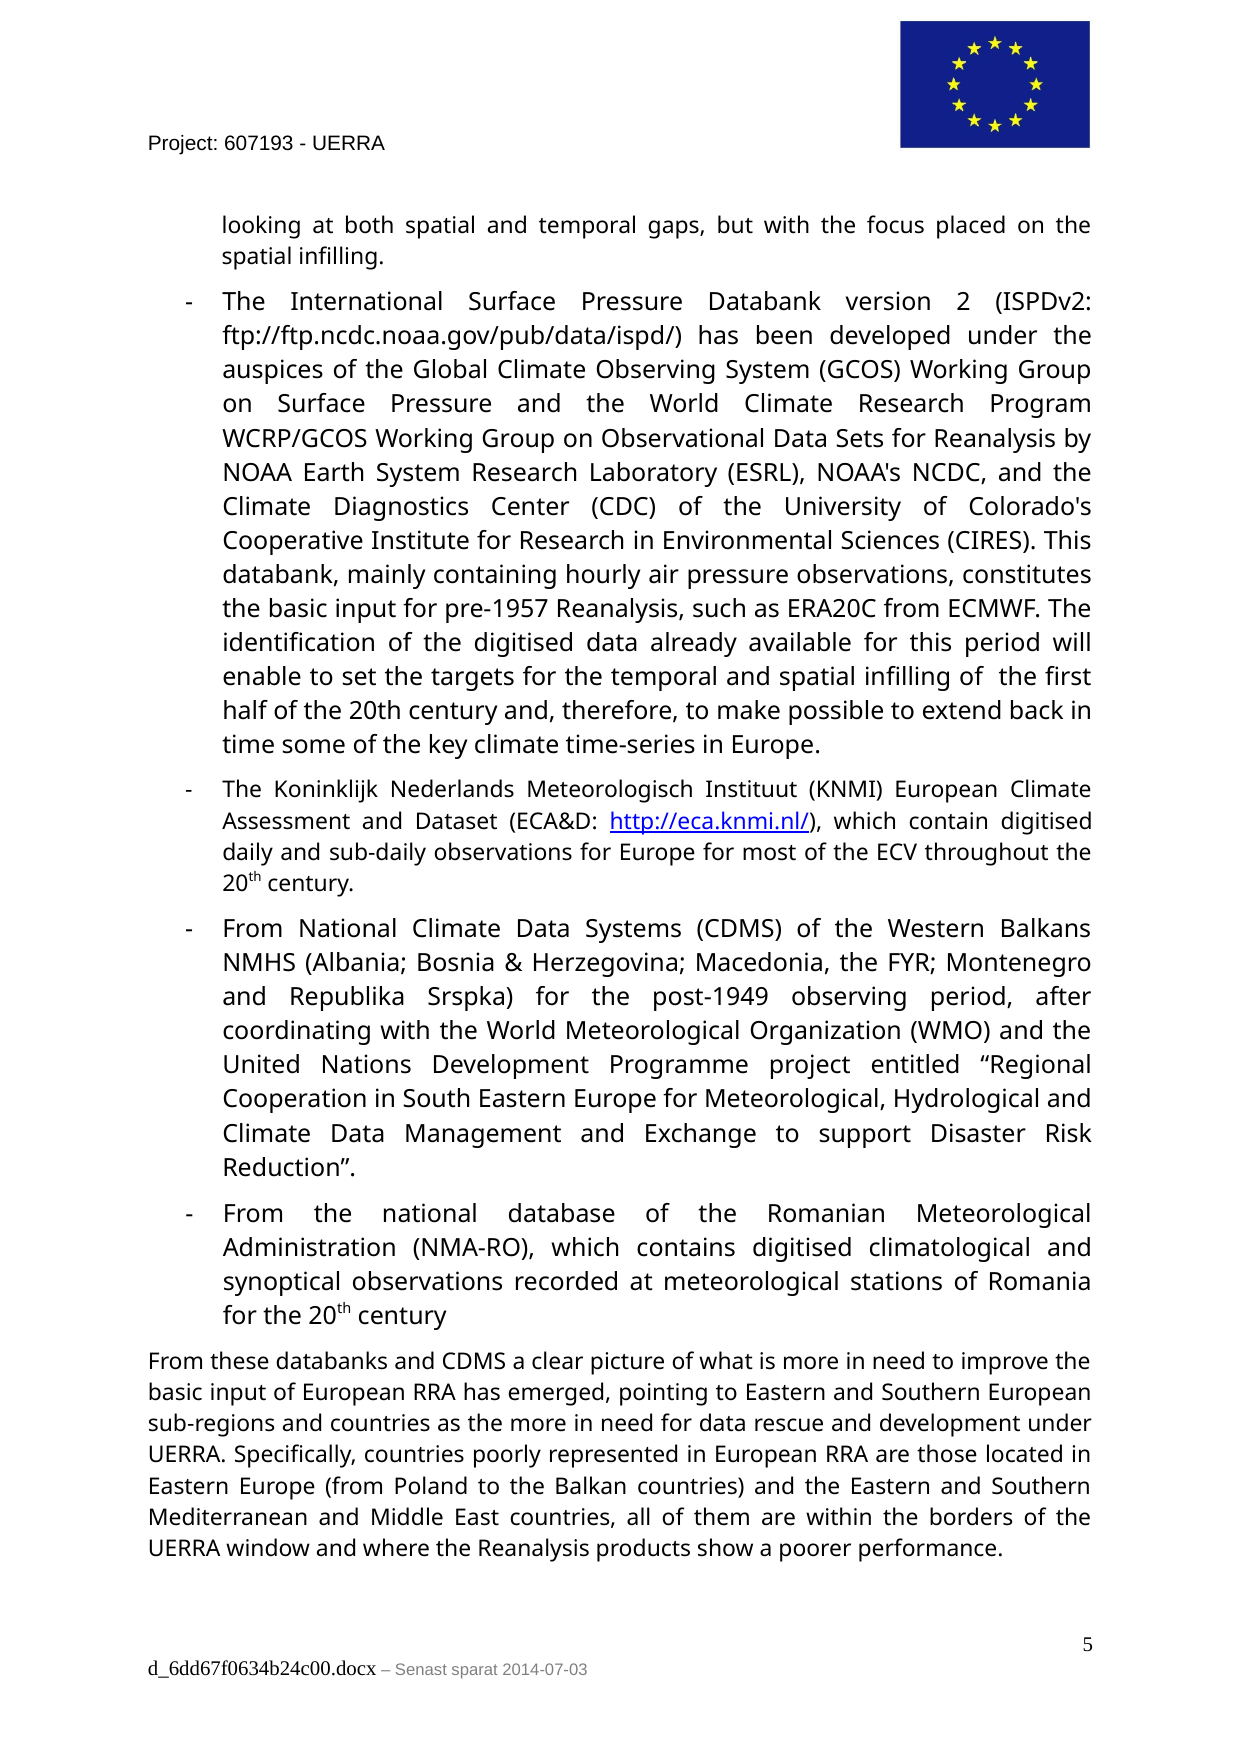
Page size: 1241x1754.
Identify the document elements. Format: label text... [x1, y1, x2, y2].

list The Koninklijk Nederlands Meteorologisch Instituut (KNMI) European Climate Assessment and Dataset (ECA&D: http://eca.knmi.nl/), which contain digitised daily and sub-daily observations for Europe for most of the ECV throughout the 20th century. [185, 773, 1093, 898]
list From National Climate Data Systems (CDMS) of the Western Balkans NMHS (Albania; Bosnia & Herzegovina; Macedonia, the FYR; Montenegro and Republika Srspka) for the post-1949 observing period, after coordinating with the World Meteorological Organization (WMO) and the United Nations Development Programme project entitled “Regional Cooperation in South Eastern Europe for Meteorological, Hydrological and Climate Data Management and Exchange to support Disaster Risk Reduction”. [185, 911, 1093, 1183]
text From these databanks and CDMS a clear picture of what is more in need to improve the basic input of European RRA has emerged, pointing to Eastern and Southern European sub-regions and countries as the more in need for data rescue and development under UERRA. Specifically, countries poorly represented in European RRA are those located in Eastern Europe (from Poland to the Balkan countries) and the Eastern and Southern Mediterranean and Middle East countries, all of them are within the borders of the UERRA window and where the Reanalysis products show a poorer performance. [148, 1344, 1093, 1563]
list The International Surface Pressure Databank version 2 (ISPDv2: ftp://ftp.ncdc.noaa.gov/pub/data/ispd/) has been developed under the auspices of the Global Climate Observing System (GCOS) Working Group on Surface Pressure and the World Climate Research Program WCRP/GCOS Working Group on Observational Data Sets for Reanalysis by NOAA Earth System Research Laboratory (ESRL), NOAA's NCDC, and the Climate Diagnostics Center (CDC) of the University of Colorado's Cooperative Institute for Research in Environmental Sciences (CIRES). This databank, mainly containing hourly air pressure observations, constitutes the basic input for pre-1957 Reanalysis, such as ERA20C from ECMWF. The identification of the digitised data already available for this period will enable to set the targets for the temporal and spatial infilling of the first half of the 20th century and, therefore, to make possible to extend back in time some of the key climate time-series in Europe. [185, 284, 1093, 761]
list From the national database of the Romanian Meteorological Administration (NMA-RO), which contains digitised climatological and synoptical observations recorded at meteorological stations of Romania for the 20th century [185, 1196, 1093, 1332]
picture [896, 17, 1093, 151]
